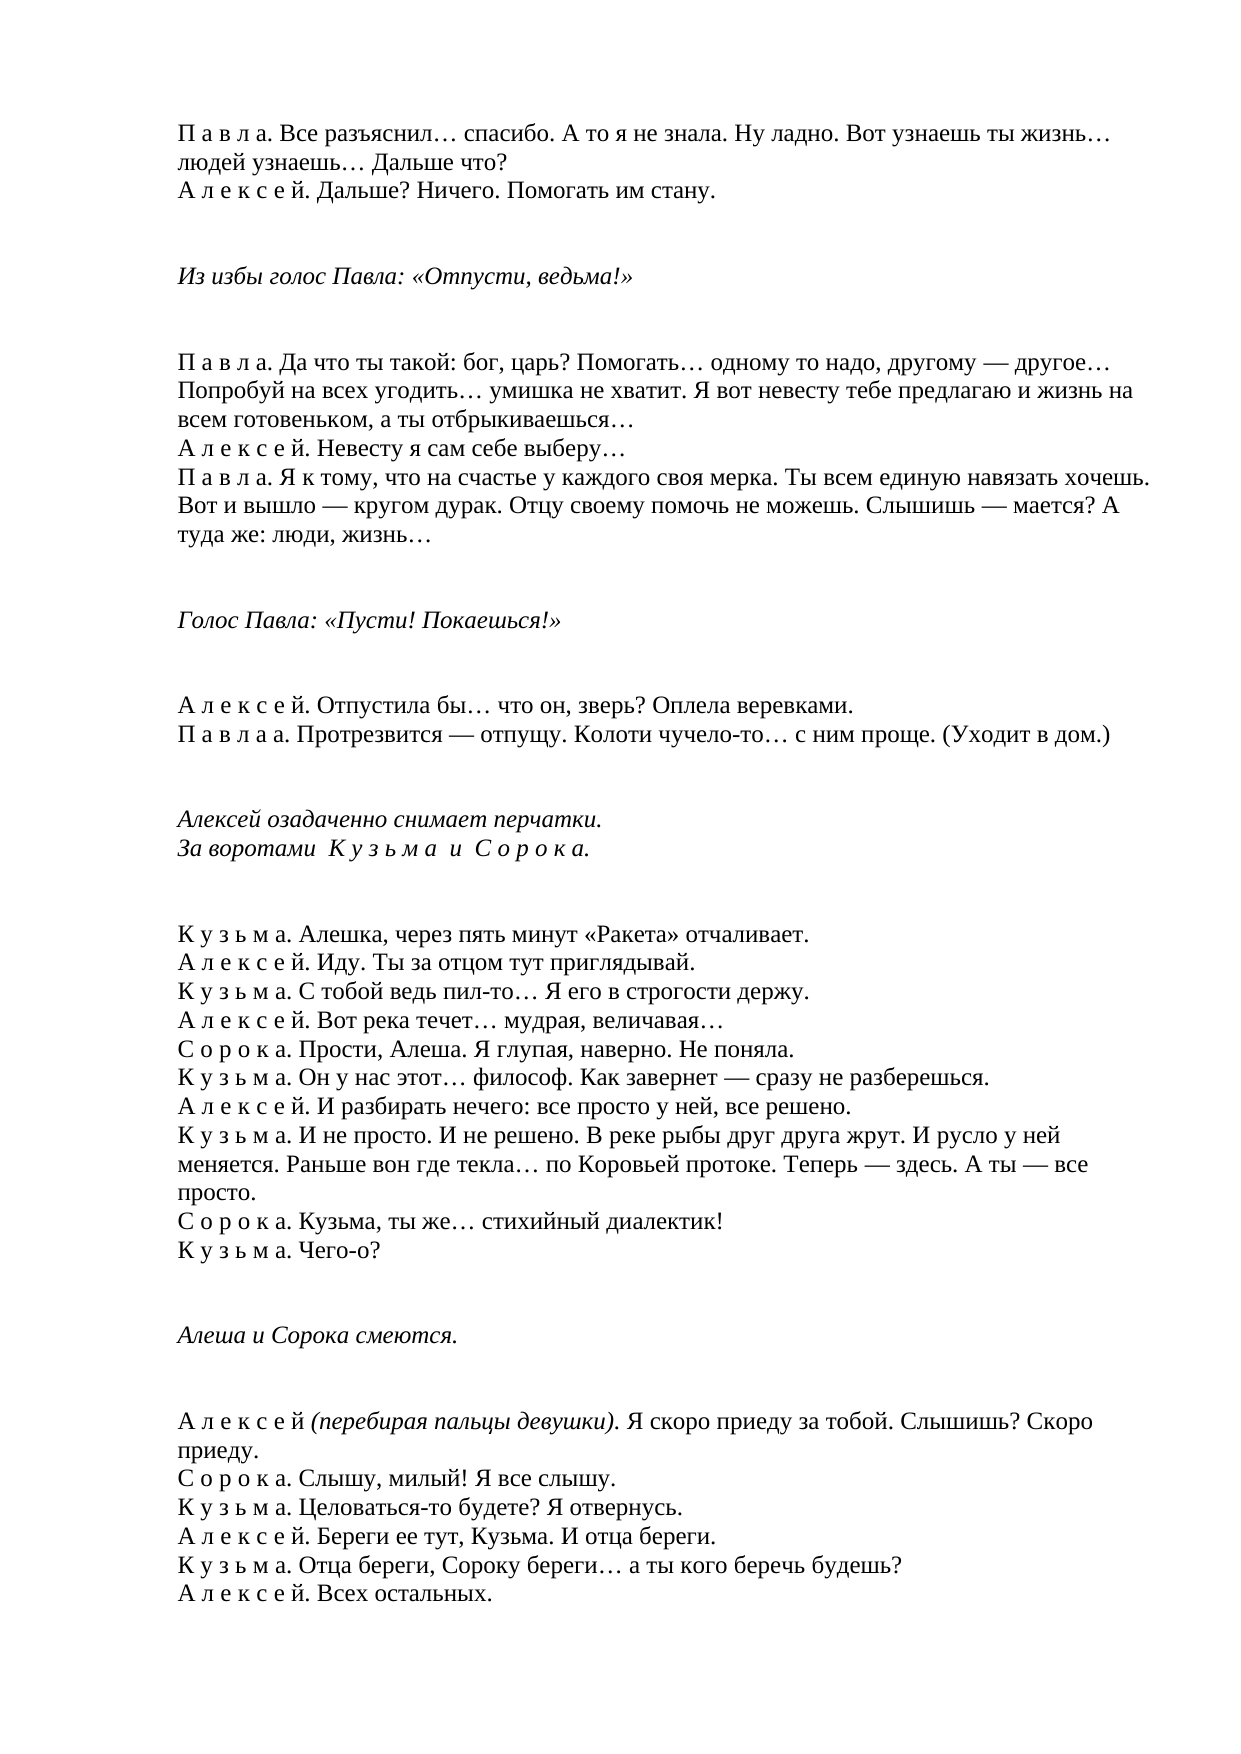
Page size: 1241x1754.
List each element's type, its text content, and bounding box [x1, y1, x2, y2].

text За воротами К у з ь м а и С о р о к а. [177, 833, 1152, 862]
text П а в л а. Все разъяснил… спасибо. А то я не знала. Ну ладно. Вот узнаешь ты жизнь… людей узнаешь… Дальше что? [177, 118, 1152, 176]
text К у з ь м а. И не просто. И не решено. В реке рыбы друг друга жрут. И русло у ней меняется. Раньше вон где текла… по Коровьей протоке. Теперь — здесь. А ты — все просто. [177, 1120, 1152, 1206]
text П а в л а. Я к тому, что на счастье у каждого своя мерка. Ты всем единую навязать хочешь. Вот и вышло — кругом дурак. Отцу своему помочь не можешь. Слышишь — мается? А туда же: люди, жизнь… [177, 462, 1152, 548]
text К у з ь м а. Чего-о? [177, 1235, 1152, 1264]
text А л е к с е й. Невесту я сам себе выберу… [177, 433, 1152, 462]
text С о р о к а. Кузьма, ты же… стихийный диалектик! [177, 1206, 1152, 1235]
text К у з ь м а. Отца береги, Сороку береги… а ты кого беречь будешь? [177, 1550, 1152, 1578]
text А л е к с е й. Иду. Ты за отцом тут приглядывай. [177, 947, 1152, 976]
text Голос Павла: «Пусти! Покаешься!» [177, 605, 1152, 633]
text П а в л а а. Протрезвится — отпущу. Колоти чучело-то… с ним проще. (Уходит в дом.) [177, 719, 1152, 748]
text К у з ь м а. Алешка, через пять минут «Ракета» отчаливает. [177, 919, 1152, 947]
text Из избы голос Павла: «Отпусти, ведьма!» [177, 261, 1152, 290]
text Алексей озадаченно снимает перчатки. [177, 804, 1152, 833]
text Алеша и Сорока смеются. [177, 1321, 1152, 1349]
text К у з ь м а. С тобой ведь пил-то… Я его в строгости держу. [177, 976, 1152, 1005]
text С о р о к а. Прости, Алеша. Я глупая, наверно. Не поняла. [177, 1034, 1152, 1062]
text А л е к с е й. Береги ее тут, Кузьма. И отца береги. [177, 1521, 1152, 1550]
text А л е к с е й. Всех остальных. [177, 1578, 1152, 1607]
text К у з ь м а. Целоваться-то будете? Я отвернусь. [177, 1492, 1152, 1521]
text А л е к с е й (перебирая пальцы девушки). Я скоро приеду за тобой. Слышишь? Скоро приеду. [177, 1406, 1152, 1463]
text А л е к с е й. Отпустила бы… что он, зверь? Оплела веревками. [177, 690, 1152, 719]
text А л е к с е й. Дальше? Ничего. Помогать им стану. [177, 176, 1152, 204]
text А л е к с е й. Вот река течет… мудрая, величавая… [177, 1005, 1152, 1034]
text А л е к с е й. И разбирать нечего: все просто у ней, все решено. [177, 1091, 1152, 1120]
text С о р о к а. Слышу, милый! Я все слышу. [177, 1463, 1152, 1492]
text П а в л а. Да что ты такой: бог, царь? Помогать… одному то надо, другому — другое… Попробуй на всех угодить… умишка не хватит. Я вот невесту тебе предлагаю и жизнь на всем готовеньком, а ты отбрыкиваешься… [177, 347, 1152, 433]
text К у з ь м а. Он у нас этот… философ. Как завернет — сразу не разберешься. [177, 1062, 1152, 1091]
